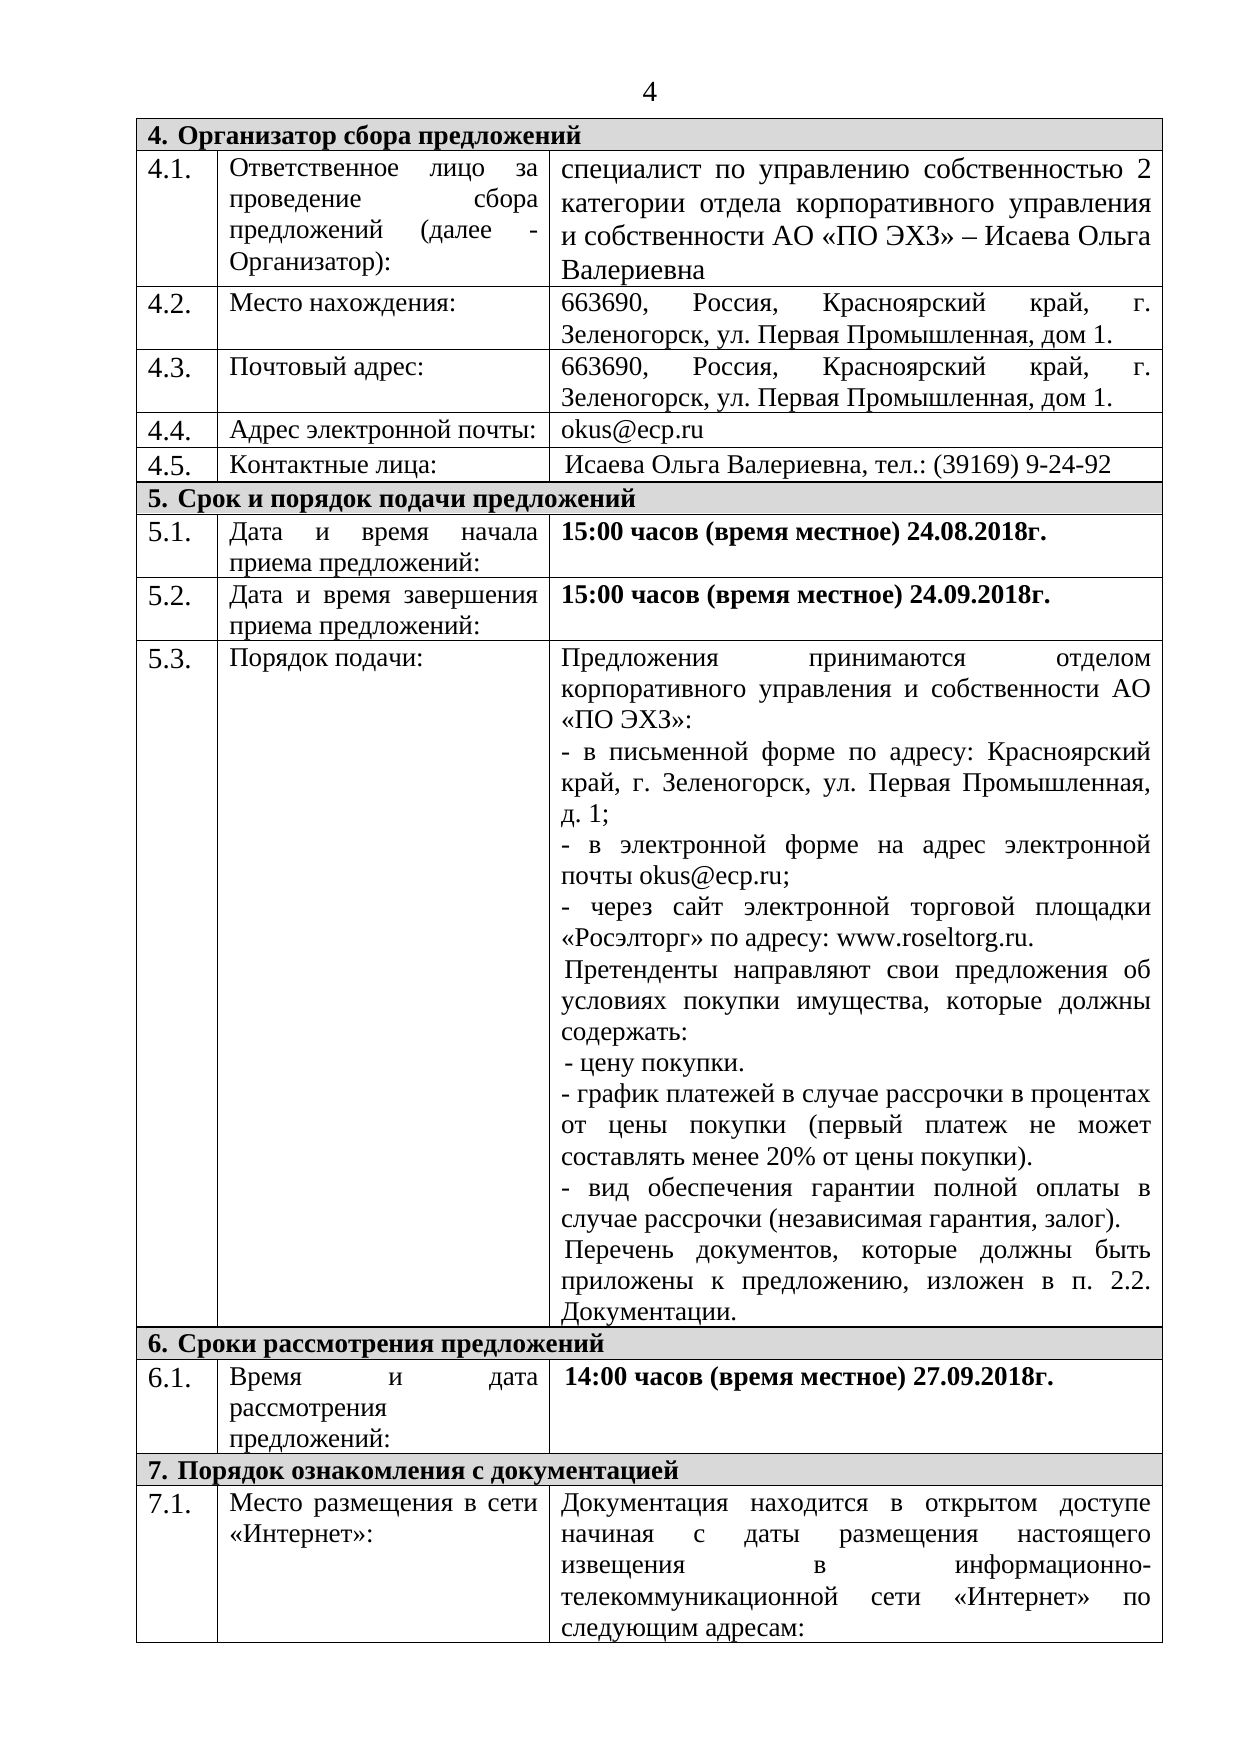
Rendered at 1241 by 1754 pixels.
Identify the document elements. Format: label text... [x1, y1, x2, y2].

table_cell 15:00 часов (время местное) 24.09.2018г. [550, 578, 1162, 640]
table_cell [137, 151, 217, 286]
table_cell 15:00 часов (время местное) 24.08.2018г. [550, 515, 1162, 577]
table_cell okus@ecp.ru [550, 413, 1162, 447]
table_cell [137, 287, 217, 349]
table_cell Место нахождения: [218, 287, 549, 349]
table_cell [137, 350, 217, 412]
table_cell [137, 578, 217, 640]
table_cell 663690, Россия, Красноярский край, г. Зеленогорск, ул. Первая Промышленная, дом 1. [550, 350, 1162, 412]
table_cell Адрес электронной почты: [218, 413, 549, 447]
table_cell Контактные лица: [218, 448, 549, 481]
table_cell Ответственное лицо за проведение сбора предложений (далее - Организатор): [218, 151, 549, 286]
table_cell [218, 1486, 549, 1642]
table_cell Время и дата рассмотрения предложений: [218, 1360, 549, 1453]
table_cell [137, 1486, 217, 1642]
table_cell специалист по управлению собственностью 2 категории отдела корпоративного управления и собственности АО «ПО ЭХЗ» – Исаева Ольга Валериевна [550, 151, 1162, 286]
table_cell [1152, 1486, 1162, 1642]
table_cell Порядок ознакомления с документацией [137, 1454, 1162, 1485]
table_cell Дата и время завершения приема предложений: [218, 578, 549, 640]
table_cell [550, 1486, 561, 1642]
table_cell Порядок подачи: [218, 641, 549, 1326]
table_cell 14:00 часов (время местное) 27.09.2018г. [550, 1360, 1162, 1453]
table_cell [137, 1360, 217, 1453]
table_cell Исаева Ольга Валериевна, тел.: (39169) 9-24-92 [550, 448, 1162, 481]
table_cell [137, 515, 217, 577]
table_cell [137, 413, 217, 447]
table_cell [137, 448, 217, 481]
table_cell Срок и порядок подачи предложений [137, 483, 1162, 513]
table_cell 663690, Россия, Красноярский край, г. Зеленогорск, ул. Первая Промышленная, дом 1. [550, 287, 1162, 349]
table_cell [137, 641, 217, 1326]
table_cell Сроки рассмотрения предложений [137, 1328, 1162, 1359]
table_cell Организатор сбора предложений [137, 119, 1162, 150]
table_cell Предложения принимаются отделом корпоративного управления и собственности АО «ПО ЭХЗ»: - в письменной форме по адресу: Красноярский край, г. Зеленогорск, ул. Первая Промышленная, д. 1; - в электронной форме на адрес электронной почты okus@ecp.ru; - через сайт электронной торговой площадки «Росэлторг» по адресу: www.roseltorg.ru. Претенденты направляют свои предложения об условиях покупки имущества, которые должны содержать: - цену покупки. - график платежей в случае рассрочки в процентах от цены покупки (первый платеж не может составлять менее 20% от цены покупки). - вид обеспечения гарантии полной оплаты в случае рассрочки (независимая гарантия, залог). Перечень документов, которые должны быть приложены к предложению, изложен в п. 2.2. Документации. [550, 641, 1162, 1326]
table_cell Дата и время начала приема предложений: [218, 515, 549, 577]
table_cell Почтовый адрес: [218, 350, 549, 412]
